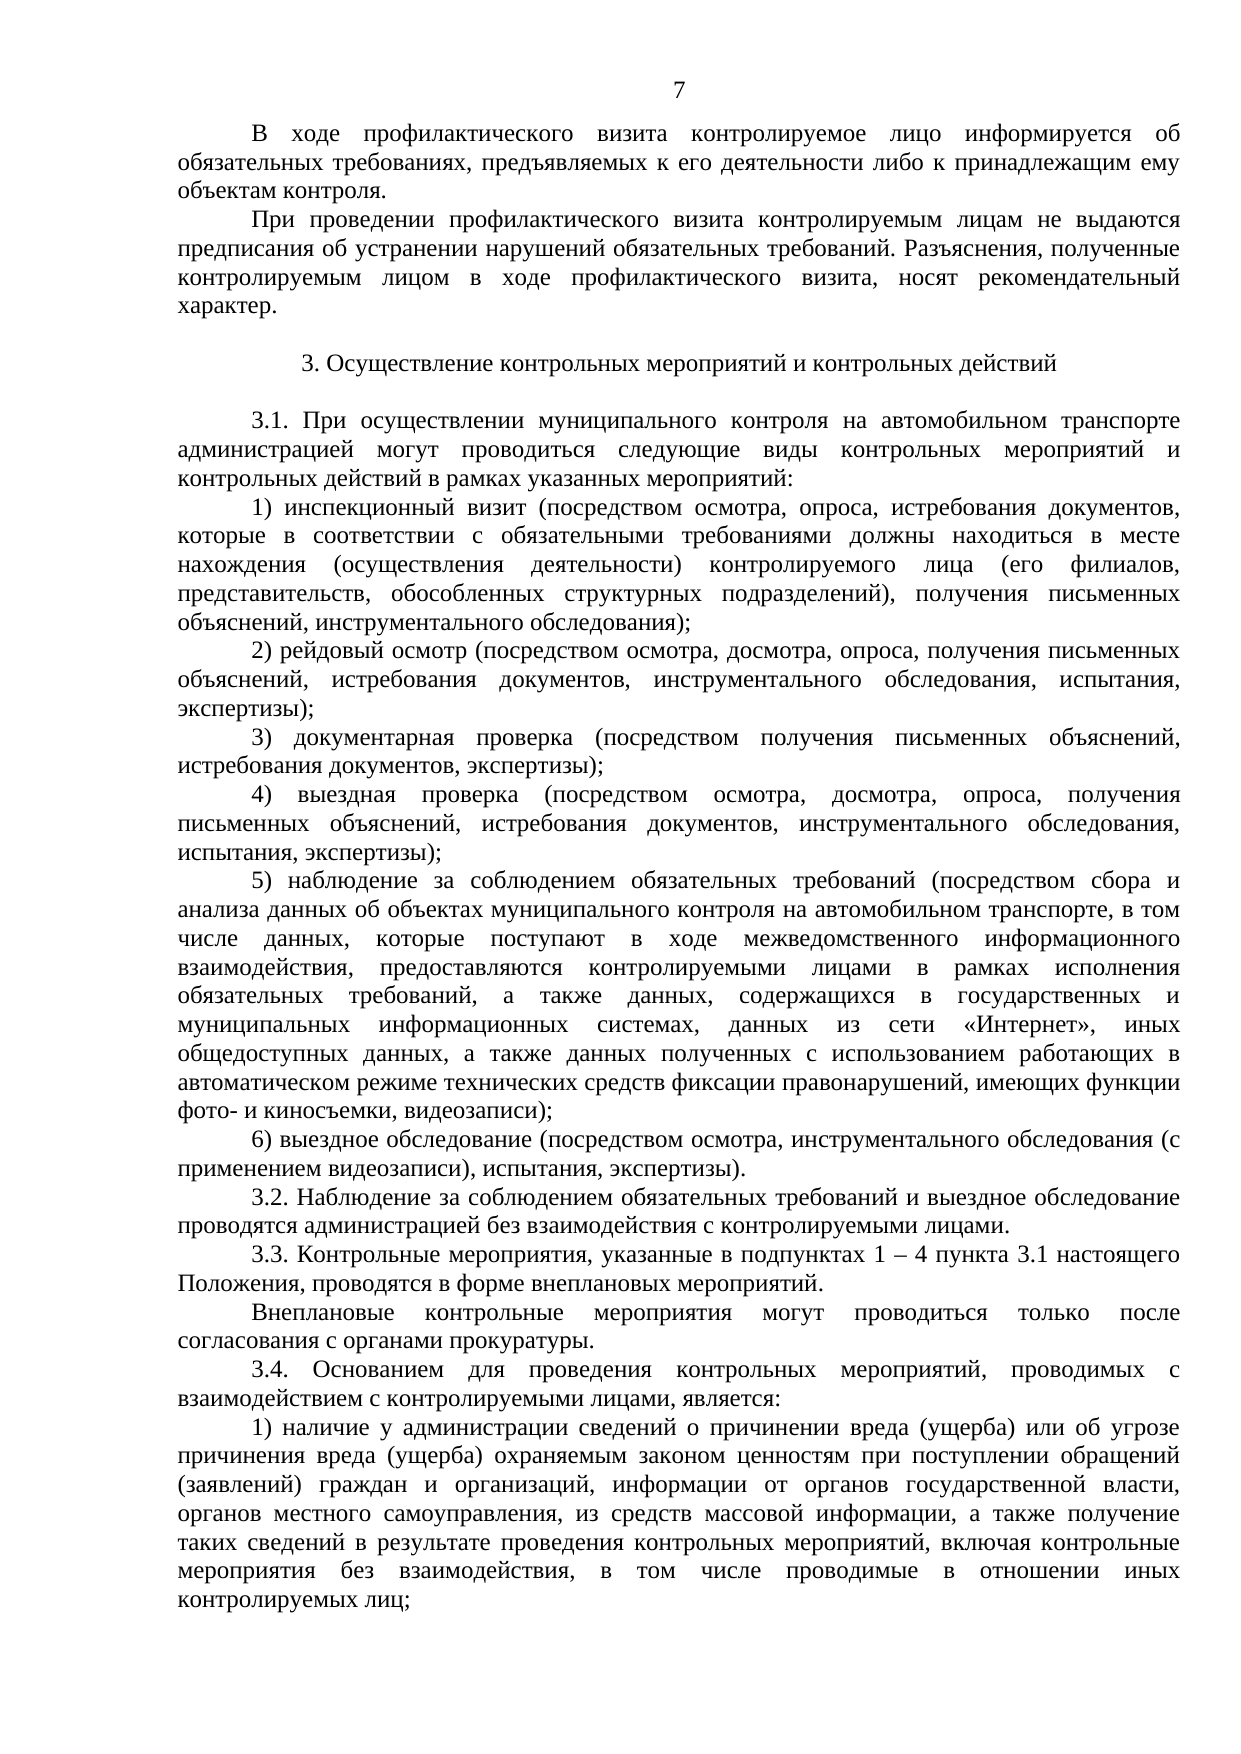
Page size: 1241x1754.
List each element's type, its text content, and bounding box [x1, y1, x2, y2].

text 3.3. Контрольные мероприятия, указанные в подпунктах 1 – 4 пункта 3.1 настоящего Положения, проводятся в форме внеплановых мероприятий. [177, 1239, 1181, 1297]
text В ходе профилактического визита контролируемое лицо информируется об обязательных требованиях, предъявляемых к его деятельности либо к принадлежащим ему объектам контроля. [177, 118, 1181, 204]
text При проведении профилактического визита контролируемым лицам не выдаются предписания об устранении нарушений обязательных требований. Разъяснения, полученные контролируемым лицом в ходе профилактического визита, носят рекомендательный характер. [177, 204, 1181, 319]
text 2) рейдовый осмотр (посредством осмотра, досмотра, опроса, получения письменных объяснений, истребования документов, инструментального обследования, испытания, экспертизы); [177, 636, 1181, 722]
text 5) наблюдение за соблюдением обязательных требований (посредством сбора и анализа данных об объектах муниципального контроля на автомобильном транспорте, в том числе данных, которые поступают в ходе межведомственного информационного взаимодействия, предоставляются контролируемыми лицами в рамках исполнения обязательных требований, а также данных, содержащихся в государственных и муниципальных информационных системах, данных из сети «Интернет», иных общедоступных данных, а также данных полученных с использованием работающих в автоматическом режиме технических средств фиксации правонарушений, имеющих функции фото- и киносъемки, видеозаписи); [177, 866, 1181, 981]
text 6) выездное обследование (посредством осмотра, инструментального обследования (с применением видеозаписи), испытания, экспертизы). [177, 1124, 1181, 1182]
text 3.1. При осуществлении муниципального контроля на автомобильном транспорте администрацией могут проводиться следующие виды контрольных мероприятий и контрольных действий в рамках указанных мероприятий: [177, 406, 1181, 492]
text 4) выездная проверка (посредством осмотра, досмотра, опроса, получения письменных объяснений, истребования документов, инструментального обследования, испытания, экспертизы); [177, 779, 1181, 866]
text 1) наличие у администрации сведений о причинении вреда (ущерба) или об угрозе причинения вреда (ущерба) охраняемым законом ценностям при поступлении обращений (заявлений) граждан и организаций, информации от органов государственной власти, органов местного самоуправления, из средств массовой информации, а также получение таких сведений в результате проведения контрольных мероприятий, включая контрольные мероприятия без взаимодействия, в том числе проводимые в отношении иных контролируемых лиц; [177, 1412, 1181, 1613]
text 3.2. Наблюдение за соблюдением обязательных требований и выездное обследование проводятся администрацией без взаимодействия с контролируемыми лицами. [177, 1182, 1181, 1239]
text 3. Осуществление контрольных мероприятий и контрольных действий [177, 348, 1181, 377]
text 3.4. Основанием для проведения контрольных мероприятий, проводимых с взаимодействием с контролируемыми лицами, является: [177, 1354, 1181, 1412]
text Внеплановые контрольные мероприятия могут проводиться только после согласования с органами прокуратуры. [177, 1297, 1181, 1354]
text 3) документарная проверка (посредством получения письменных объяснений, истребования документов, экспертизы); [177, 722, 1181, 779]
text 1) инспекционный визит (посредством осмотра, опроса, истребования документов, которые в соответствии с обязательными требованиями должны находиться в месте нахождения (осуществления деятельности) контролируемого лица (его филиалов, представительств, обособленных структурных подразделений), получения письменных объяснений, инструментального обследования); [177, 492, 1181, 636]
